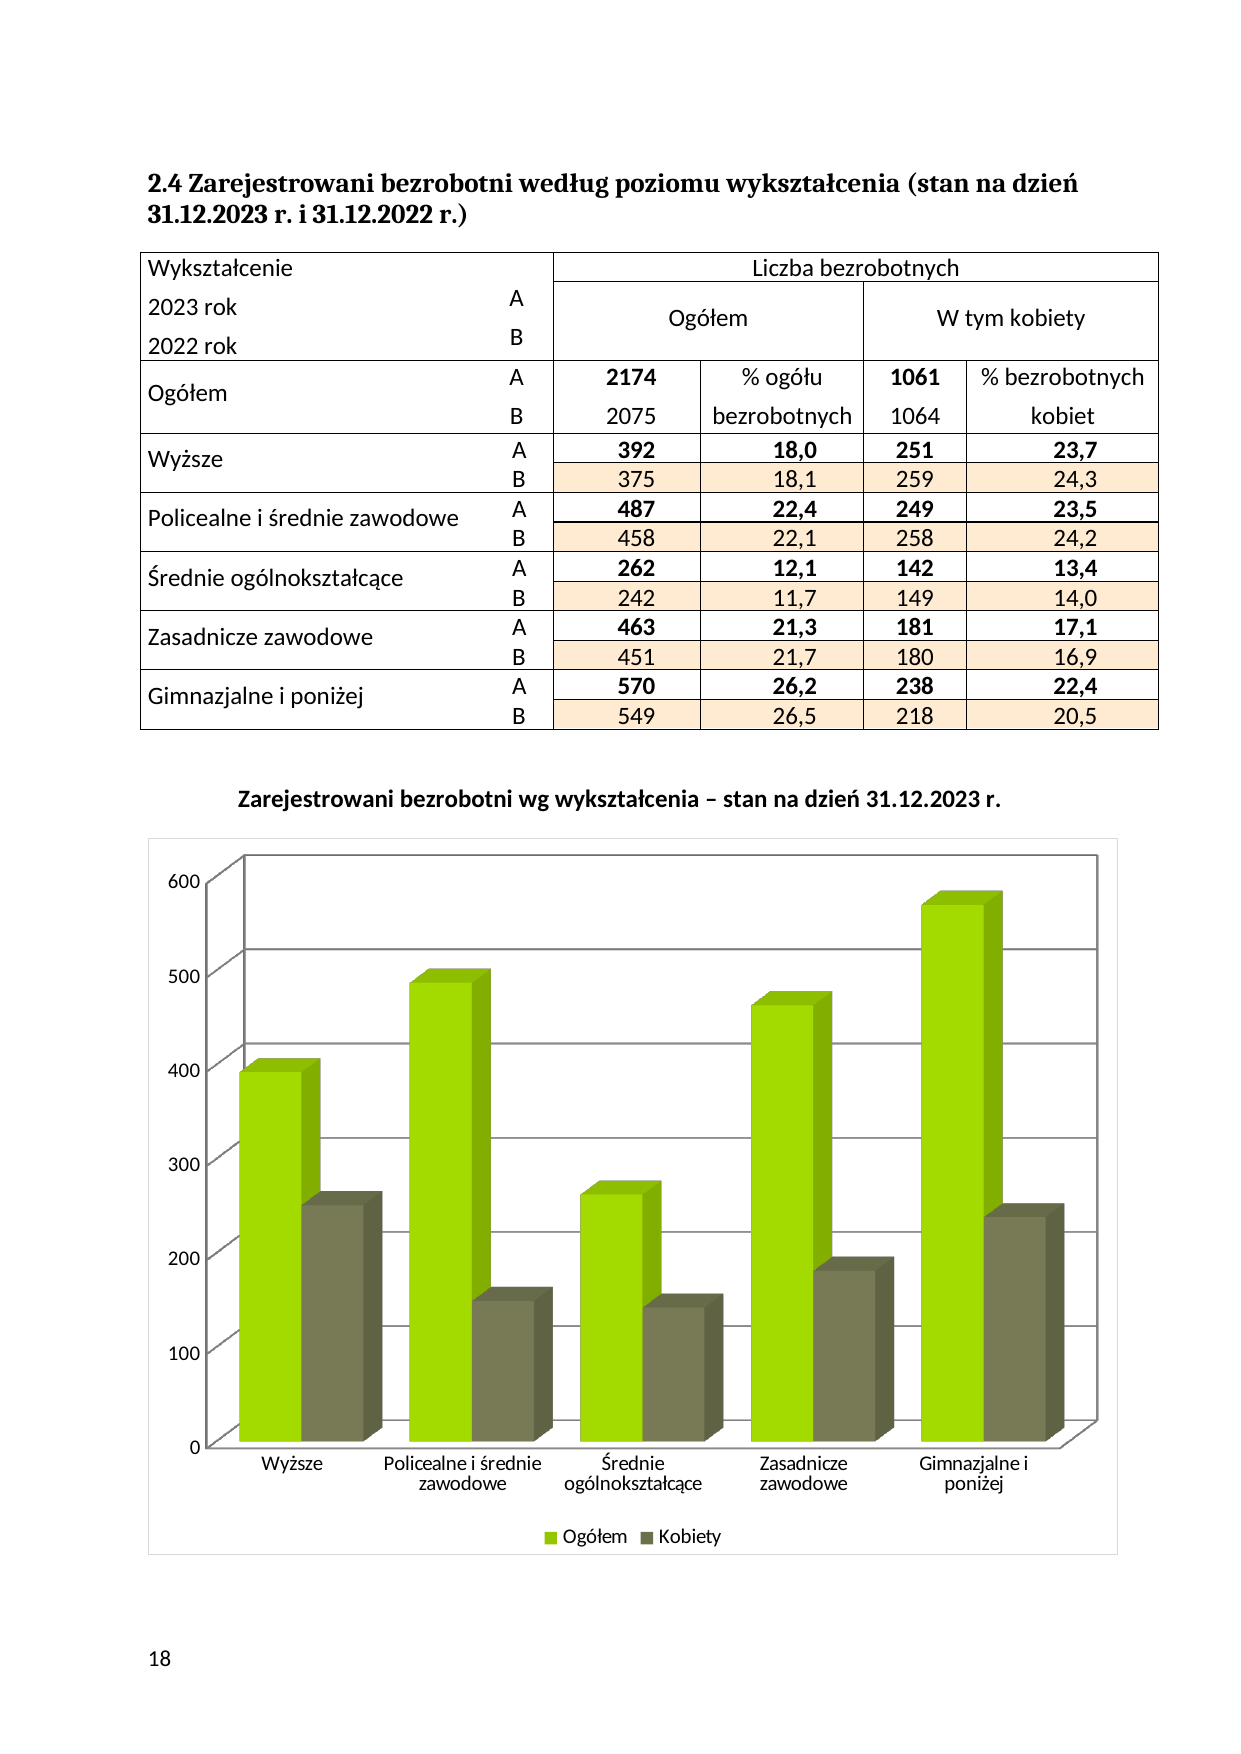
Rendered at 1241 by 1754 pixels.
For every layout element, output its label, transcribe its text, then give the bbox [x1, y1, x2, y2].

table_cell 1061 1064 [864, 361, 966, 433]
table_cell A B [480, 281, 553, 360]
table_cell 17,1 [967, 611, 1158, 640]
table_header [480, 253, 553, 281]
table_cell A [480, 611, 553, 640]
table_cell % bezrobotnych kobiet [967, 361, 1158, 433]
table_cell 18,1 [701, 463, 863, 492]
table_cell 180 [864, 641, 966, 669]
table_cell 392 [554, 434, 700, 462]
table_cell B [480, 521, 553, 551]
table_cell 242 [554, 582, 700, 610]
table_cell Zasadnicze zawodowe [141, 611, 479, 669]
table_cell 26,2 [701, 670, 863, 699]
table_cell 18,0 [701, 434, 863, 462]
table_cell % ogółu bezrobotnych [701, 361, 863, 433]
table_cell 142 [864, 552, 966, 581]
table_cell 23,5 [967, 493, 1158, 521]
table_cell 451 [554, 641, 700, 669]
table_cell B [480, 462, 553, 492]
table_cell 375 [554, 463, 700, 492]
table_cell Gimnazjalne i poniżej [141, 670, 479, 728]
subtitle 2.4 Zarejestrowani bezrobotni według poziomu wykształcenia (stan na dzień 31.12.2023 r. i 31.12.2022 r.) [148, 168, 1093, 231]
table_cell 21,7 [701, 641, 863, 669]
table_cell A [480, 434, 553, 462]
table_cell B [480, 581, 553, 610]
table_cell B [480, 640, 553, 669]
table_cell Średnie ogólnokształcące [141, 552, 479, 610]
table_cell 26,5 [701, 700, 863, 728]
table_cell 262 [554, 552, 700, 581]
table_cell 24,3 [967, 463, 1158, 492]
table_cell 13,4 [967, 552, 1158, 581]
table_cell Ogółem [554, 282, 863, 360]
table_cell 251 [864, 434, 966, 462]
table_cell B [480, 699, 553, 728]
table_cell 149 [864, 582, 966, 610]
table_cell 181 [864, 611, 966, 640]
table_cell 20,5 [967, 700, 1158, 728]
table_cell 238 [864, 670, 966, 699]
table_cell 24,2 [967, 523, 1158, 551]
table_cell W tym kobiety [864, 282, 1158, 360]
table_cell A B [480, 361, 553, 433]
table_cell 16,9 [967, 641, 1158, 669]
table_cell 21,3 [701, 611, 863, 640]
table_cell 22,4 [701, 493, 863, 521]
table_cell 249 [864, 493, 966, 521]
table_cell 22,1 [701, 523, 863, 551]
table_cell 2174 2075 [554, 361, 700, 433]
table_cell A [480, 670, 553, 699]
table_header Liczba bezrobotnych [554, 253, 1158, 281]
table_cell A [480, 552, 553, 581]
table_cell 12,1 [701, 552, 863, 581]
table_cell 549 [554, 700, 700, 728]
table_cell 458 [554, 523, 700, 551]
text Zarejestrowani bezrobotni wg wykształcenia – stan na dzień 31.12.2023 r. [148, 784, 1093, 814]
table_cell Ogółem [141, 361, 479, 433]
table_cell 22,4 [967, 670, 1158, 699]
table_header Wykształcenie 2023 rok 2022 rok [141, 253, 479, 360]
table_cell 11,7 [701, 582, 863, 610]
table_cell A [480, 493, 553, 521]
table_cell 23,7 [967, 434, 1158, 462]
table_cell 258 [864, 523, 966, 551]
table_cell 570 [554, 670, 700, 699]
table_cell 487 [554, 493, 700, 521]
table_cell Policealne i średnie zawodowe [141, 493, 479, 551]
table_cell 259 [864, 463, 966, 492]
table_cell 14,0 [967, 582, 1158, 610]
table_cell Wyższe [141, 434, 479, 492]
table_cell 218 [864, 700, 966, 728]
table_cell 463 [554, 611, 700, 640]
